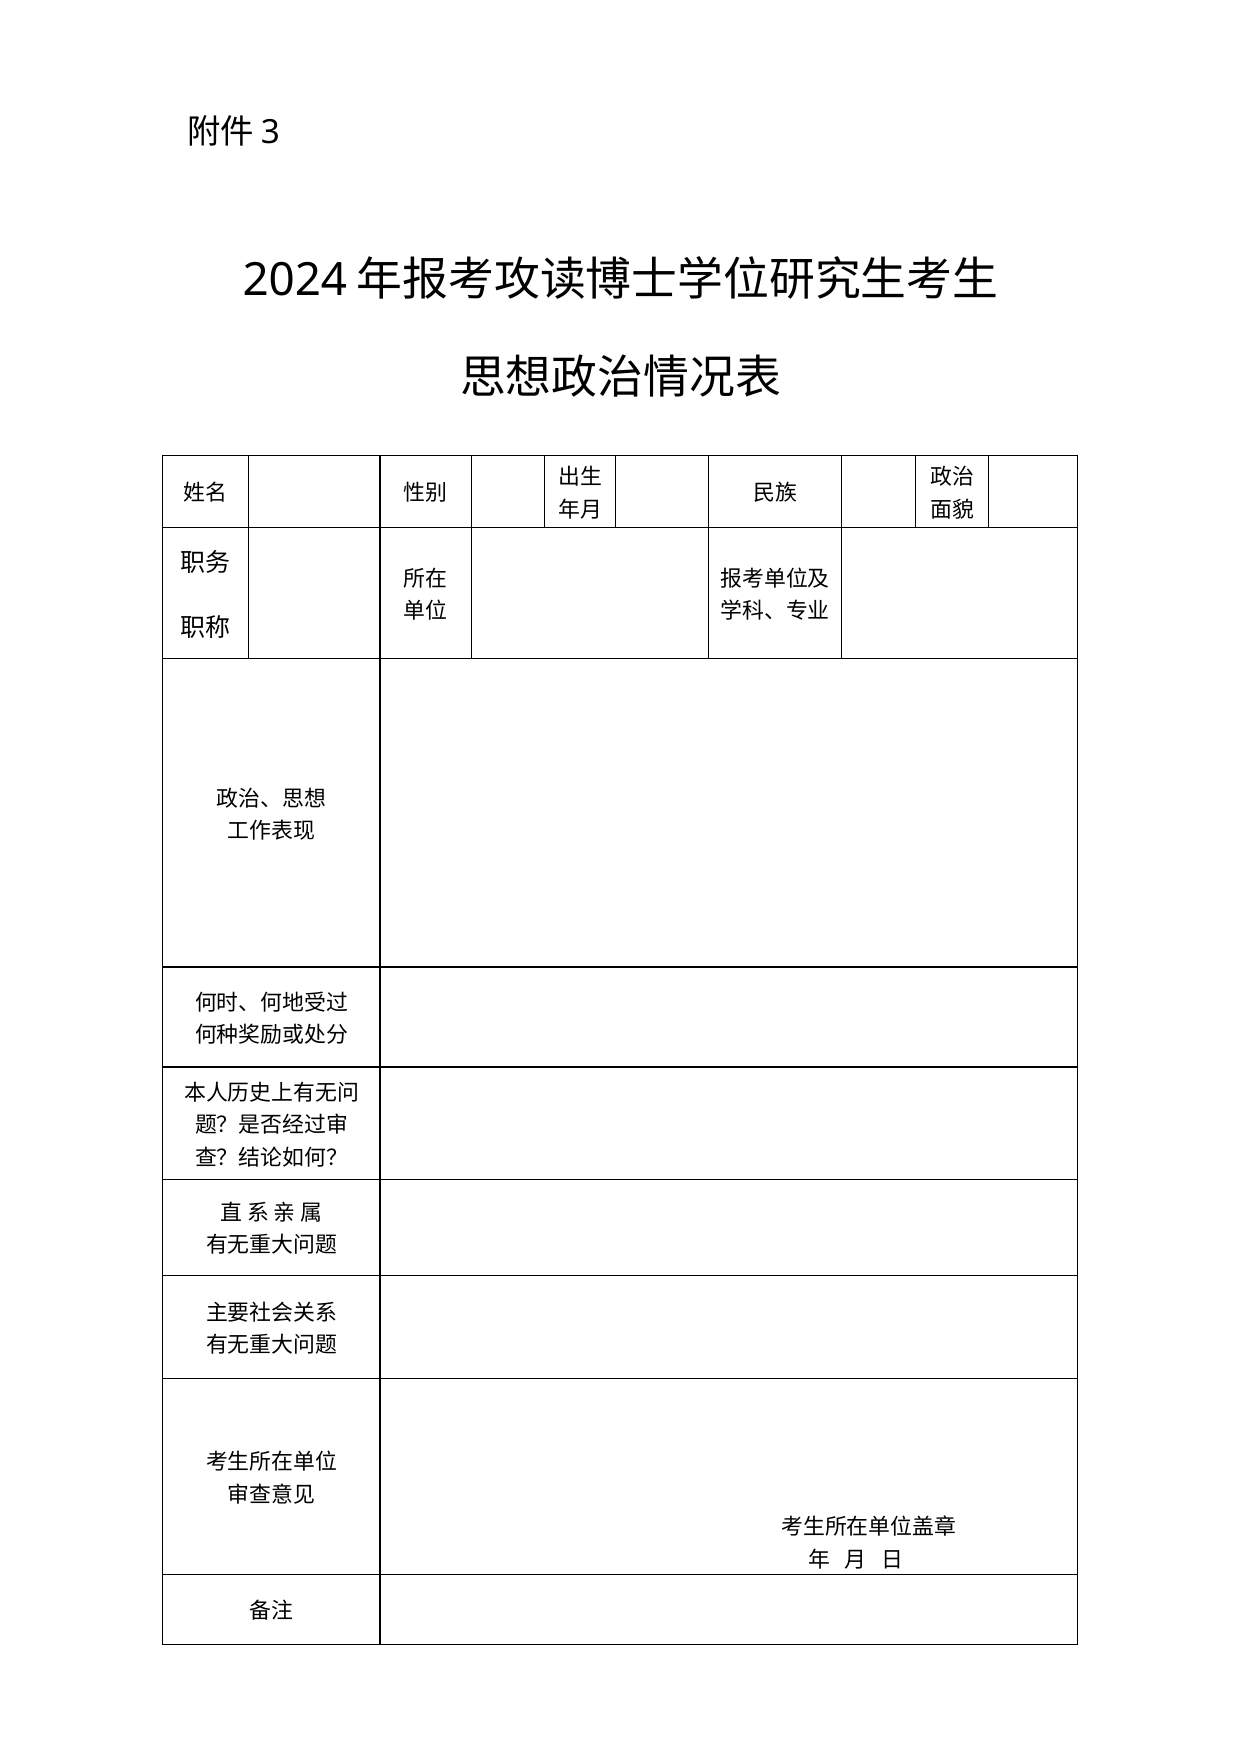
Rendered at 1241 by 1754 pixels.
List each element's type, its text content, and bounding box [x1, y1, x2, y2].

table_cell [381, 1575, 1077, 1643]
table_header 政治面貌 [916, 456, 988, 527]
table_cell 职务职称 [163, 528, 248, 658]
table_header [616, 456, 708, 527]
table_cell [472, 528, 708, 658]
table_cell 本人历史上有无问题？是否经过审查？结论如何？ [163, 1068, 379, 1179]
table_cell 报考单位及 学科、专业 [709, 528, 841, 658]
table_header 民族 [709, 456, 841, 527]
table_cell 政治、思想 工作表现 [163, 659, 379, 966]
table_cell [381, 1180, 1077, 1274]
table_cell [249, 528, 379, 658]
table_cell 直 系 亲 属 有无重大问题 [163, 1180, 379, 1274]
table_header 出生年月 [545, 456, 615, 527]
table_header 姓名 [163, 456, 248, 527]
table_header [472, 456, 544, 527]
table_cell [381, 1276, 1077, 1378]
table_cell 主要社会关系 有无重大问题 [163, 1276, 379, 1378]
table_header [249, 456, 379, 527]
table_cell [381, 968, 1077, 1066]
table_cell [381, 1068, 1077, 1179]
table_cell 考生所在单位 审查意见 [163, 1379, 379, 1574]
table_cell [381, 659, 1077, 966]
table_header 性别 [381, 456, 471, 527]
table_cell 所在 单位 [381, 528, 471, 658]
text 附件3 [187, 97, 1053, 162]
table_header [842, 456, 915, 527]
table_cell 何时、何地受过 何种奖励或处分 [163, 968, 379, 1066]
table_cell 备注 [163, 1575, 379, 1643]
table_header [989, 456, 1077, 527]
table_cell [842, 528, 1077, 658]
table_cell 考生所在单位盖章 年 月 日 [381, 1379, 1077, 1574]
text 2024年报考攻读博士学位研究生考生 [187, 227, 1053, 324]
text 思想政治情况表 [187, 324, 1053, 422]
